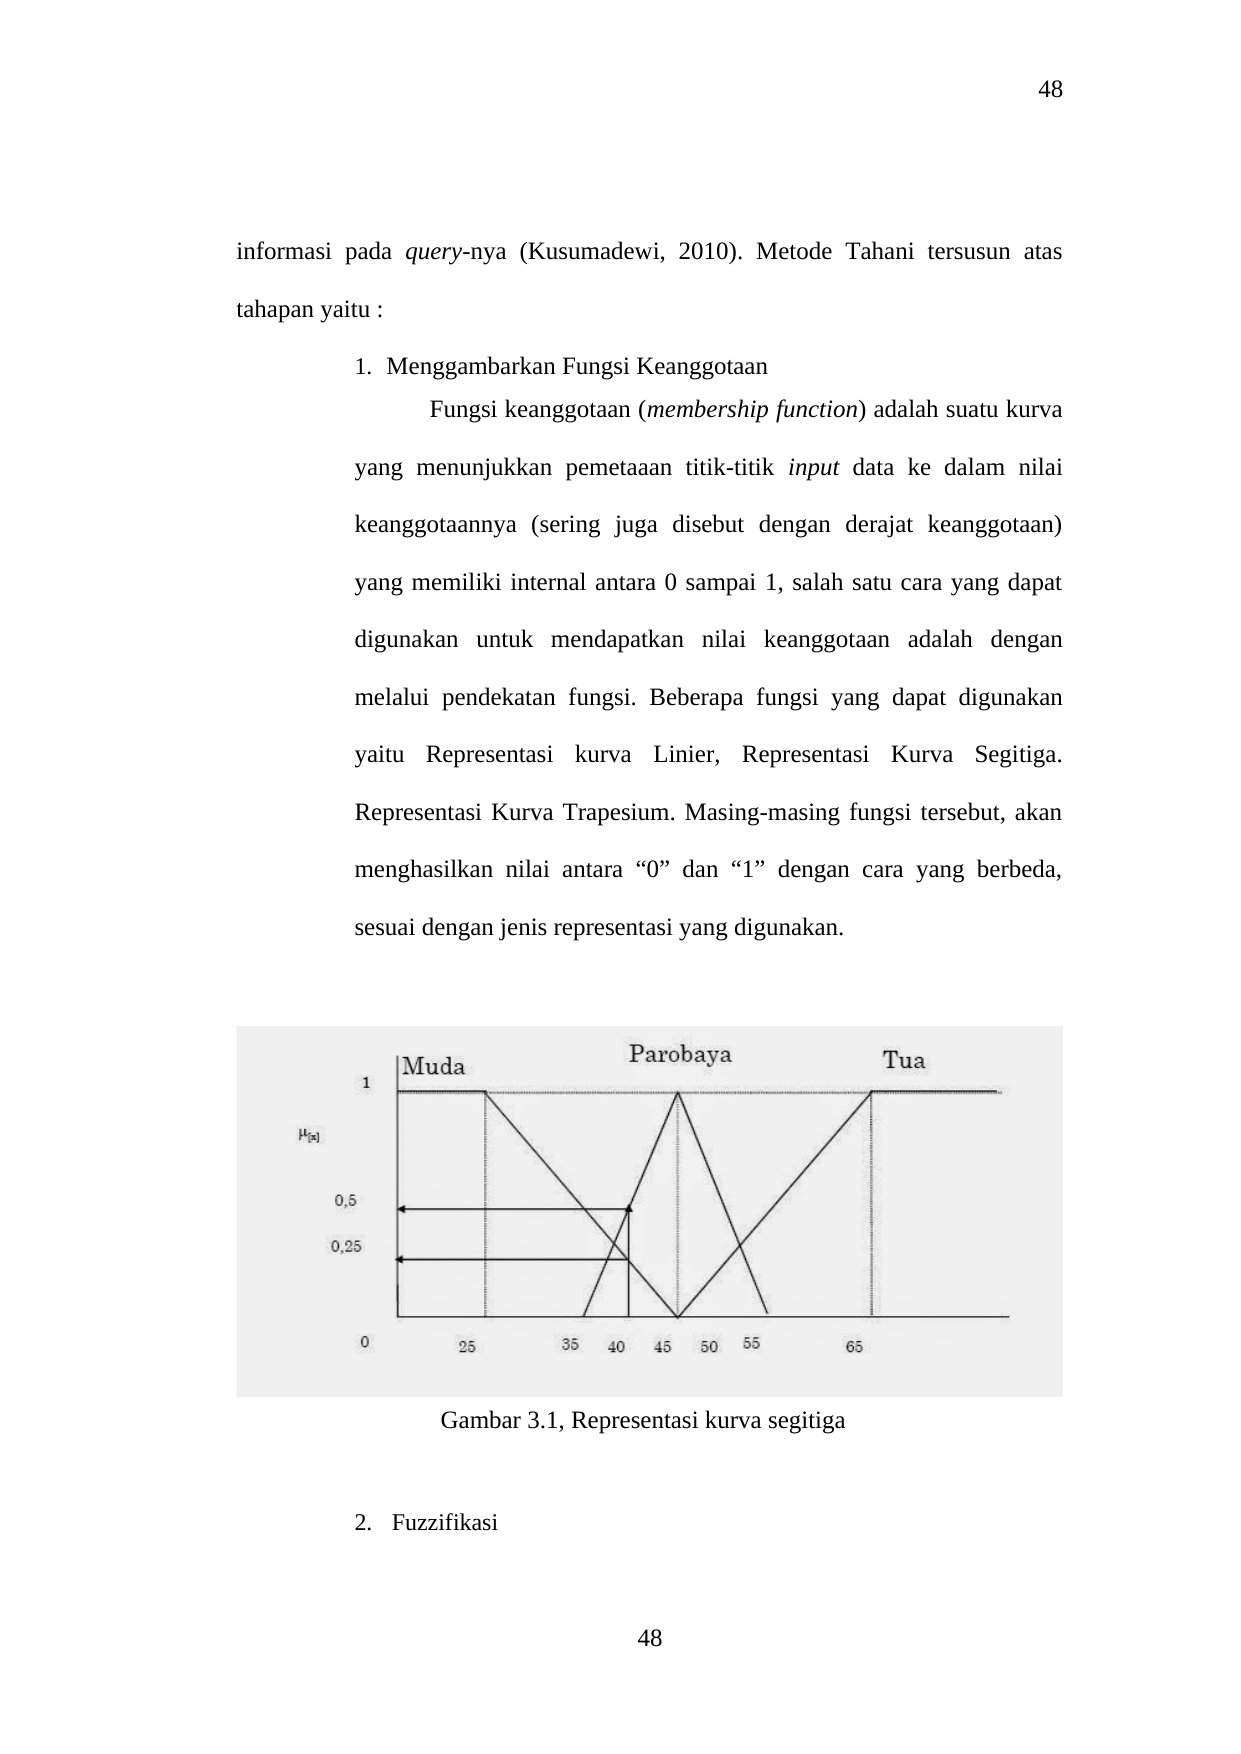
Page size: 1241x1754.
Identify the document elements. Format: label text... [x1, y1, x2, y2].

picture [236, 1026, 1063, 1397]
list Menggambarkan Fungsi Keanggotaan [354, 351, 1063, 380]
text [236, 236, 1063, 322]
text Fungsi keanggotaan (membership function) adalah suatu kurva yang menunjukkan pemetaaan titik-titik input data ke dalam nilai keanggotaannya (sering juga disebut dengan derajat keanggotaan) yang memiliki internal antara 0 sampai 1, salah satu cara yang dapat digunakan untuk mendapatkan nilai keanggotaan adalah dengan melalui pendekatan fungsi. Beberapa fungsi yang dapat digunakan yaitu Representasi kurva Linier, Representasi Kurva Segitiga. Representasi Kurva Trapesium. Masing-masing fungsi tersebut, akan menghasilkan nilai antara “0” dan “1” dengan cara yang berbeda, sesuai dengan jenis representasi yang digunakan. [354, 394, 1063, 941]
list Fuzzifikasi [354, 1508, 1063, 1536]
